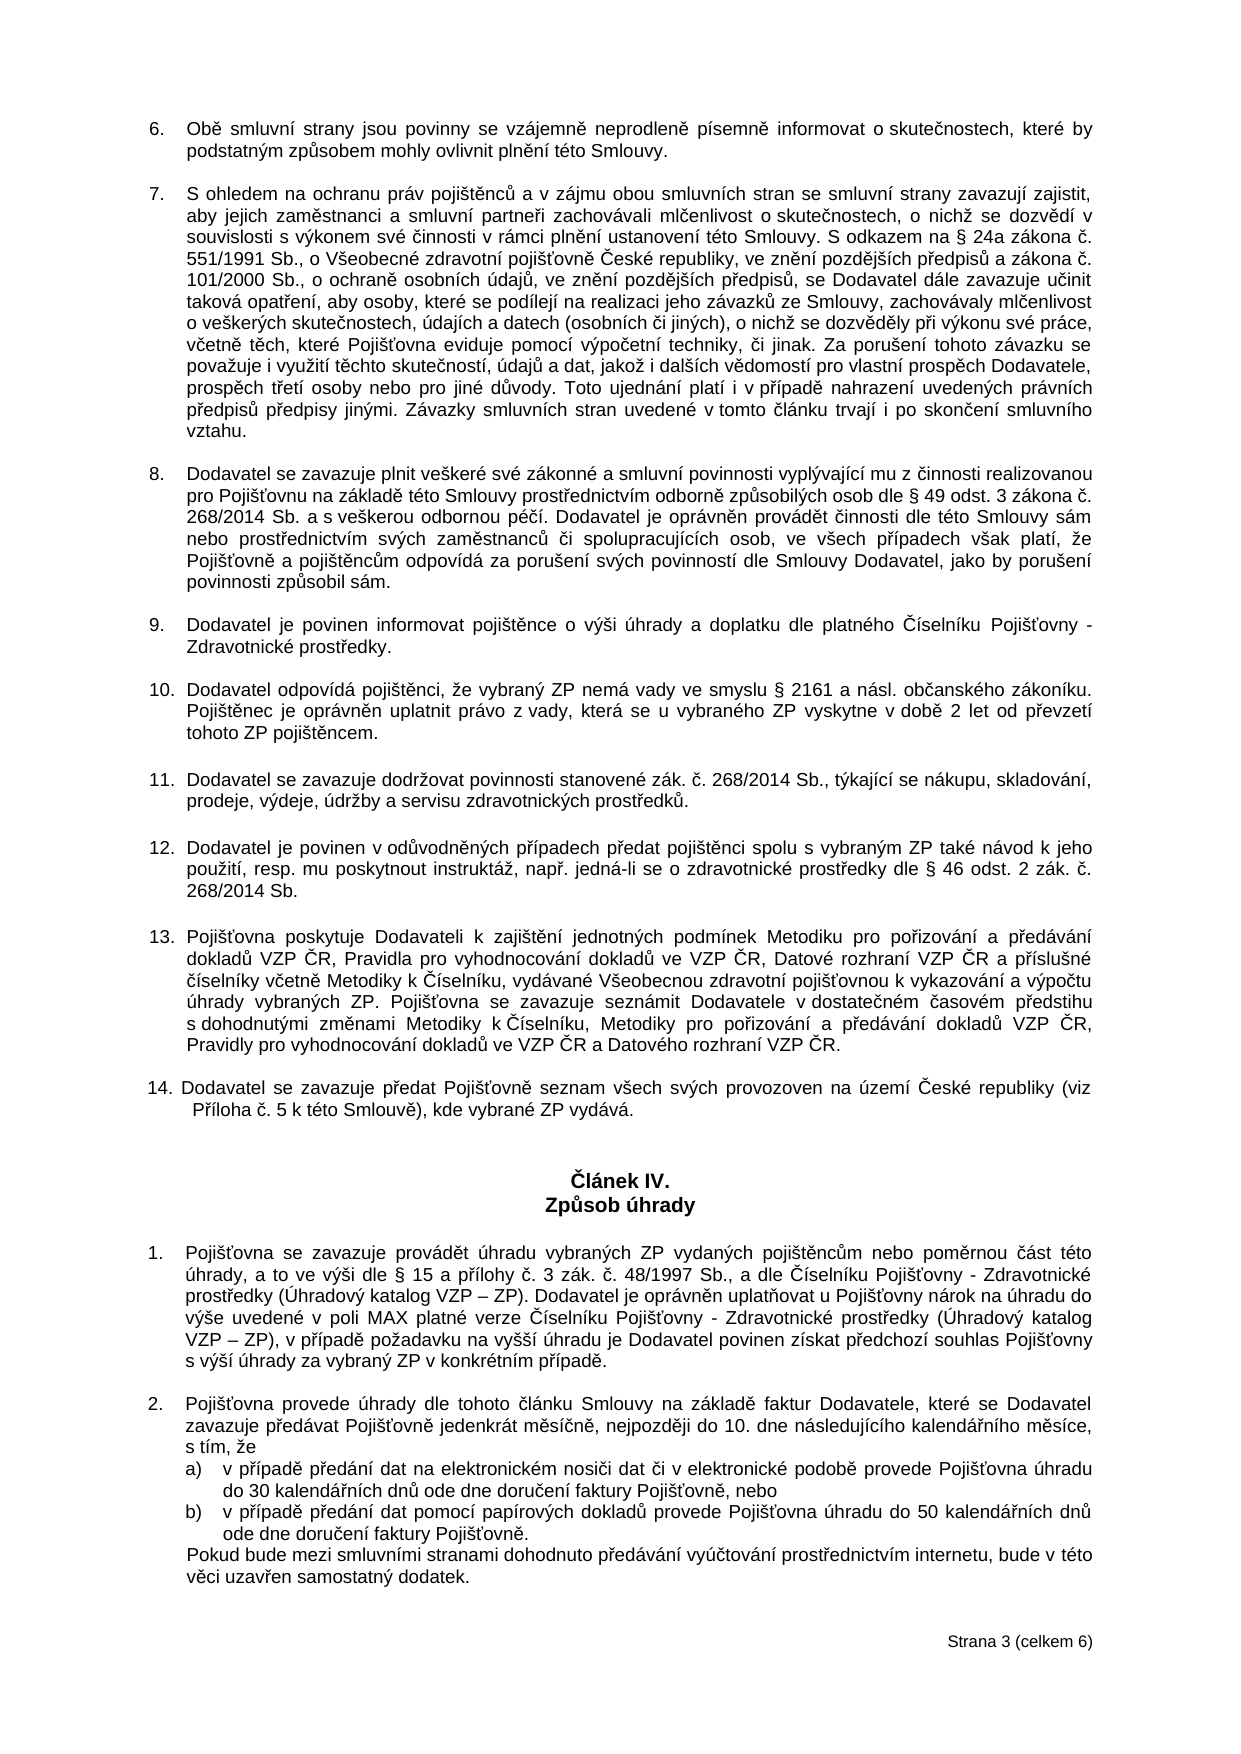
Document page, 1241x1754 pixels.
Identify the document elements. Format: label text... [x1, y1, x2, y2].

list b) v případě předání dat pomocí papírových dokladů provede Pojišťovna úhradu do 50 kalendářních dnů ode dne doručení faktury Pojišťovně. [185, 1501, 1092, 1544]
list a) v případě předání dat na elektronickém nosiči dat či v elektronické podobě provede Pojišťovna úhradu do 30 kalendářních dnů ode dne doručení faktury Pojišťovně, nebo [185, 1458, 1092, 1501]
list Dodavatel odpovídá pojištěnci, že vybraný ZP nemá vady ve smyslu § 2161 a násl. občanského zákoníku. Pojištěnec je oprávněn uplatnit právo z vady, která se u vybraného ZP vyskytne v době 2 let od převzetí tohoto ZP pojištěncem. [149, 679, 1092, 743]
list Obě smluvní strany jsou povinny se vzájemně neprodleně písemně informovat o skutečnostech, které by podstatným způsobem mohly ovlivnit plnění této Smlouvy. [149, 118, 1092, 161]
text Způsob úhrady [148, 1193, 1092, 1217]
list Dodavatel se zavazuje dodržovat povinnosti stanovené zák. č. 268/2014 Sb., týkající se nákupu, skladování, prodeje, výdeje, údržby a servisu zdravotnických prostředků. [149, 768, 1092, 812]
text 1. Pojišťovna se zavazuje provádět úhradu vybraných ZP vydaných pojištěncům nebo poměrnou část této úhrady, a to ve výši dle § 15 a přílohy č. 3 zák. č. 48/1997 Sb., a dle Číselníku Pojišťovny - Zdravotnické prostředky (Úhradový katalog VZP – ZP). Dodavatel je oprávněn uplatňovat u Pojišťovny nárok na úhradu do výše uvedené v poli MAX platné verze Číselníku Pojišťovny - Zdravotnické prostředky (Úhradový katalog VZP – ZP), v případě požadavku na vyšší úhradu je Dodavatel povinen získat předchozí souhlas Pojišťovny s výší úhrady za vybraný ZP v konkrétním případě. [148, 1242, 1092, 1372]
text 2. Pojišťovna provede úhrady dle tohoto článku Smlouvy na základě faktur Dodavatele, které se Dodavatel zavazuje předávat Pojišťovně jedenkrát měsíčně, nejpozději do 10. dne následujícího kalendářního měsíce, s tím, že [148, 1393, 1092, 1458]
text Článek IV. [148, 1169, 1092, 1193]
list Dodavatel je povinen v odůvodněných případech předat pojištěnci spolu s vybraným ZP také návod k jeho použití, resp. mu poskytnout instruktáž, např. jedná-li se o zdravotnické prostředky dle § 46 odst. 2 zák. č. 268/2014 Sb. [149, 837, 1092, 901]
text Pokud bude mezi smluvními stranami dohodnuto předávání vyúčtování prostřednictvím internetu, bude v této věci uzavřen samostatný dodatek. [186, 1544, 1092, 1587]
list S ohledem na ochranu práv pojištěnců a v zájmu obou smluvních stran se smluvní strany zavazují zajistit, aby jejich zaměstnanci a smluvní partneři zachovávali mlčenlivost o skutečnostech, o nichž se dozvědí v souvislosti s výkonem své činnosti v rámci plnění ustanovení této Smlouvy. S odkazem na § 24a zákona č. 551/1991 Sb., o Všeobecné zdravotní pojišťovně České republiky, ve znění pozdějších předpisů a zákona č. 101/2000 Sb., o ochraně osobních údajů, ve znění pozdějších předpisů, se Dodavatel dále zavazuje učinit taková opatření, aby osoby, které se podílejí na realizaci jeho závazků ze Smlouvy, zachovávaly mlčenlivost o veškerých skutečnostech, údajích a datech (osobních či jiných), o nichž se dozvěděly při výkonu své práce, včetně těch, které Pojišťovna eviduje pomocí výpočetní techniky, či jinak. Za porušení tohoto závazku se považuje i využití těchto skutečností, údajů a dat, jakož i dalších vědomostí pro vlastní prospěch Dodavatele, prospěch třetí osoby nebo pro jiné důvody. Toto ujednání platí i v případě nahrazení uvedených právních předpisů předpisy jinými. Závazky smluvních stran uvedené v tomto článku trvají i po skončení smluvního vztahu. [149, 183, 1092, 442]
list Dodavatel je povinen informovat pojištěnce o výši úhrady a doplatku dle platného Číselníku Pojišťovny - Zdravotnické prostředky. [149, 614, 1092, 657]
text 14. Dodavatel se zavazuje předat Pojišťovně seznam všech svých provozoven na území České republiky (viz Příloha č. 5 k této Smlouvě), kde vybrané ZP vydává. [147, 1077, 1092, 1120]
list Pojišťovna poskytuje Dodavateli k zajištění jednotných podmínek Metodiku pro pořizování a předávání dokladů VZP ČR, Pravidla pro vyhodnocování dokladů ve VZP ČR, Datové rozhraní VZP ČR a příslušné číselníky včetně Metodiky k Číselníku, vydávané Všeobecnou zdravotní pojišťovnou k vykazování a výpočtu úhrady vybraných ZP. Pojišťovna se zavazuje seznámit Dodavatele v dostatečném časovém předstihu s dohodnutými změnami Metodiky k Číselníku, Metodiky pro pořizování a předávání dokladů VZP ČR, Pravidly pro vyhodnocování dokladů ve VZP ČR a Datového rozhraní VZP ČR. [149, 926, 1092, 1056]
list Dodavatel se zavazuje plnit veškeré své zákonné a smluvní povinnosti vyplývající mu z činnosti realizovanou pro Pojišťovnu na základě této Smlouvy prostřednictvím odborně způsobilých osob dle § 49 odst. 3 zákona č. 268/2014 Sb. a s veškerou odbornou péčí. Dodavatel je oprávněn provádět činnosti dle této Smlouvy sám nebo prostřednictvím svých zaměstnanců či spolupracujících osob, ve všech případech však platí, že Pojišťovně a pojištěncům odpovídá za porušení svých povinností dle Smlouvy Dodavatel, jako by porušení povinnosti způsobil sám. [149, 463, 1092, 592]
